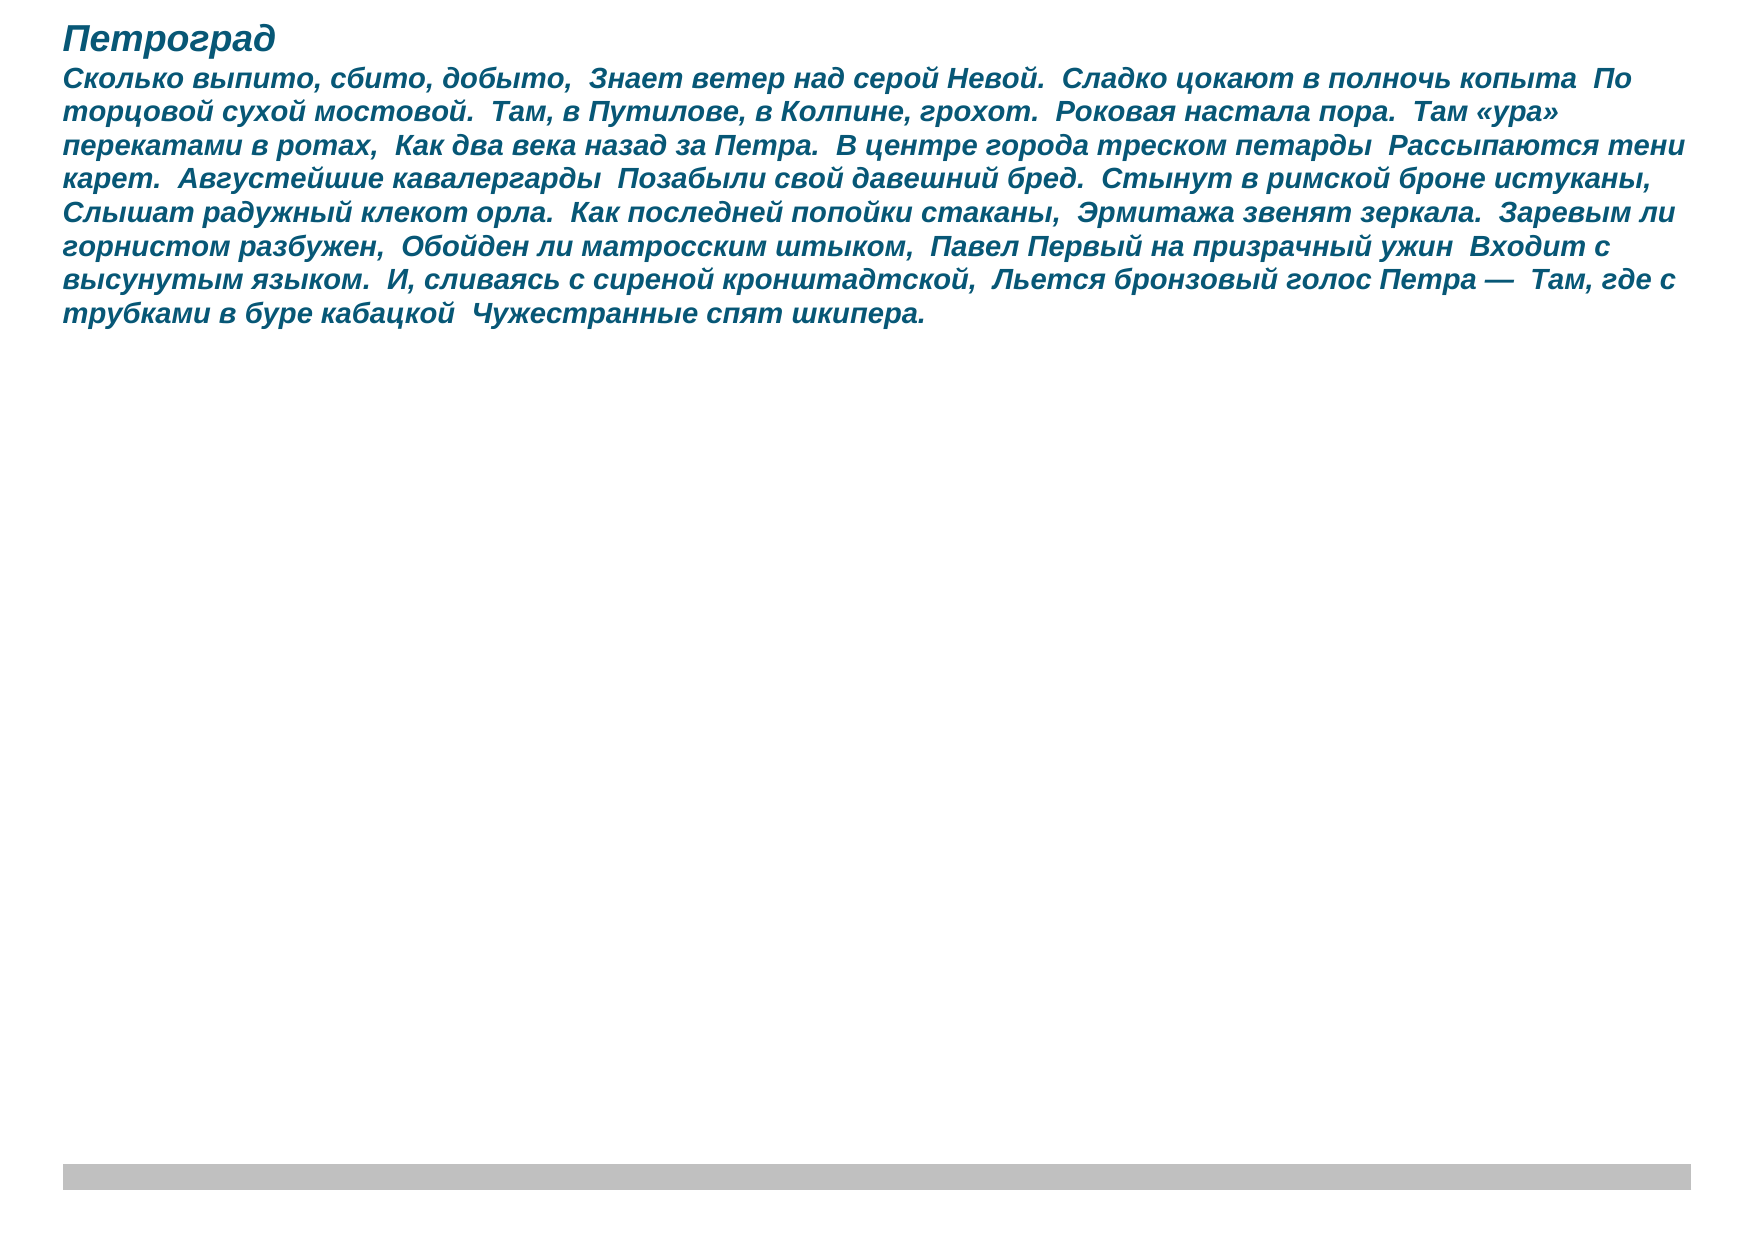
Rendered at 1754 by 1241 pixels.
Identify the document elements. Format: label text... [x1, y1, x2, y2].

text Сколько выпито, сбито, добыто, [62, 61, 1691, 329]
subtitle Петроград [62, 17, 1691, 60]
